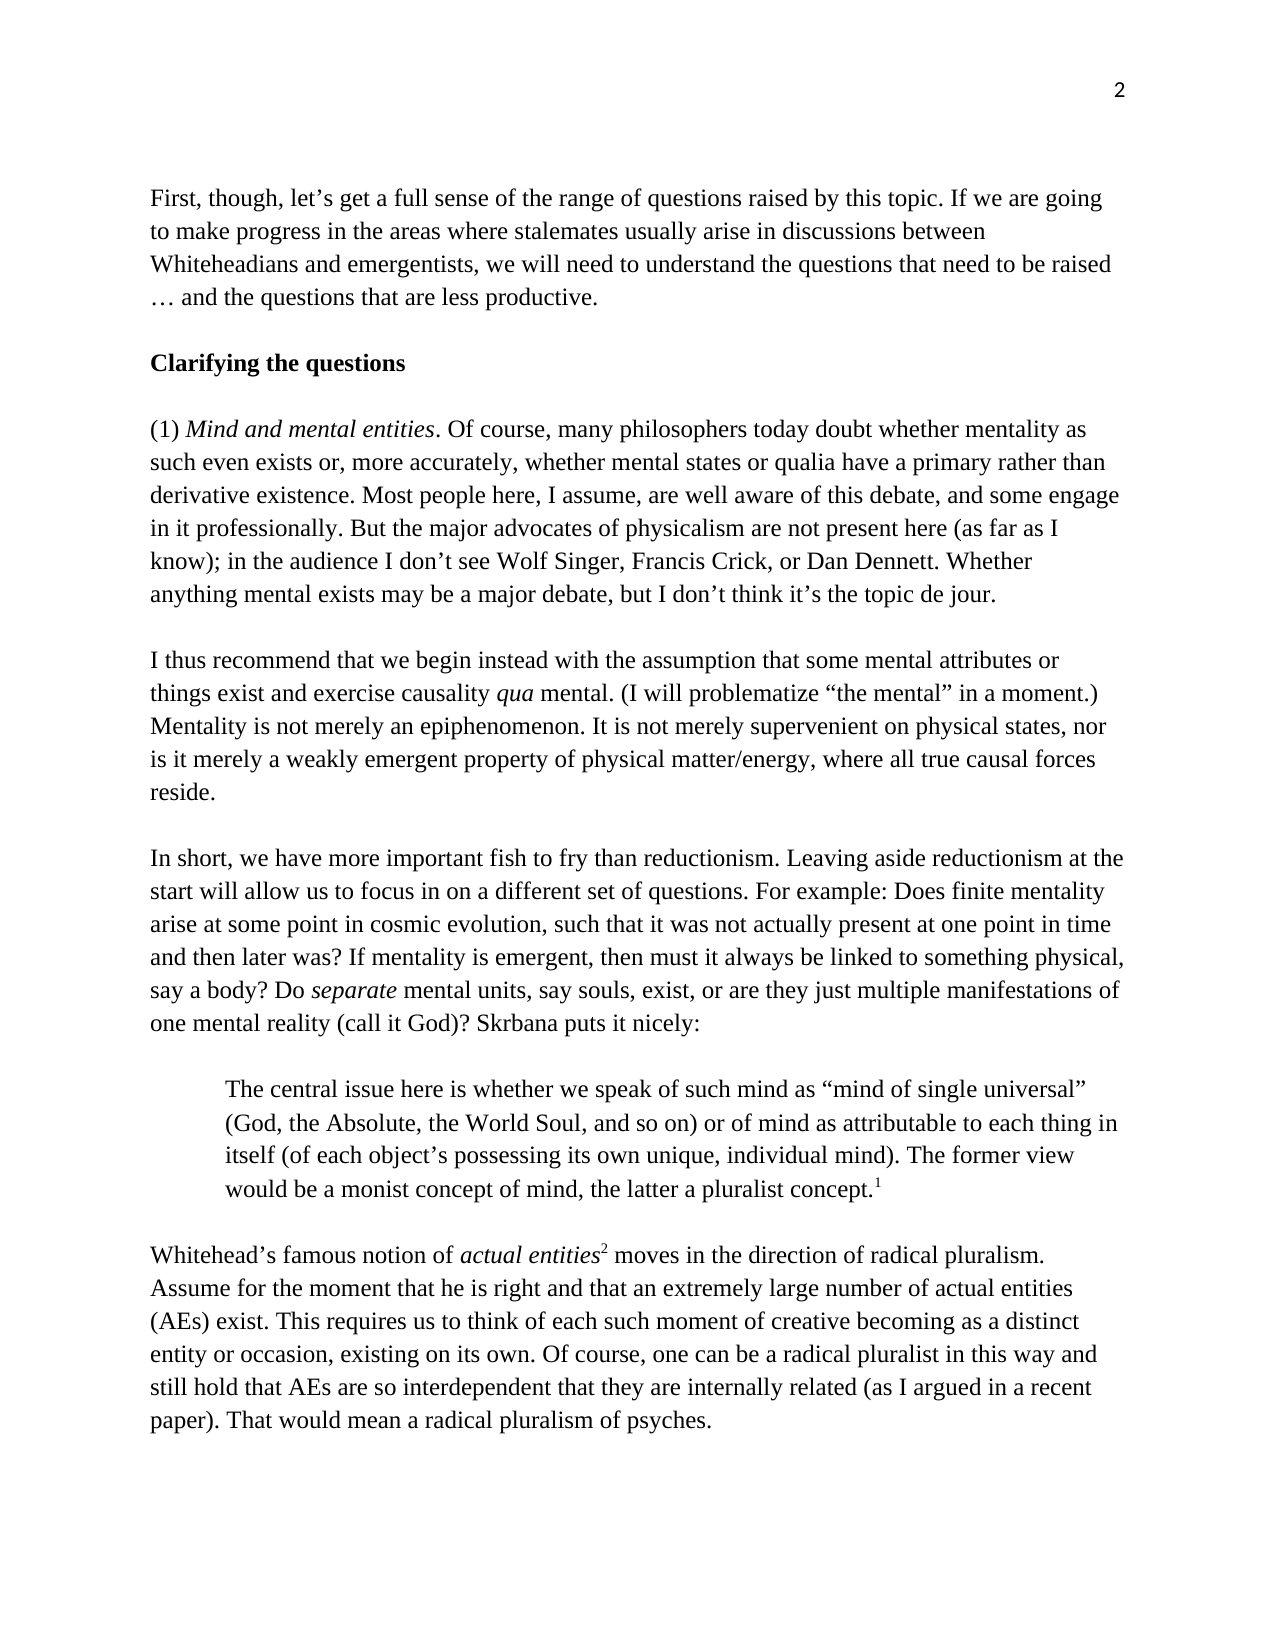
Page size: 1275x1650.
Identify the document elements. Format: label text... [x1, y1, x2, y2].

text (1) Mind and mental entities. Of course, many philosophers today doubt whether mentality as such even exists or, more accurately, whether mental states or qualia have a primary rather than derivative existence. Most people here, I assume, are well aware of this debate, and some engage in it professionally. But the major advocates of physicalism are not present here (as far as I know); in the audience I don’t see Wolf Singer, Francis Crick, or Dan Dennett. Whether anything mental exists may be a major debate, but I don’t think it’s the topic de jour. [150, 414, 1125, 608]
text Whitehead’s famous notion of actual entities moves in the direction of radical pluralism. Assume for the moment that he is right and that an extremely large number of actual entities (AEs) exist. This requires us to think of each such moment of creative becoming as a distinct entity or occasion, existing on its own. Of course, one can be a radical pluralist in this way and still hold that AEs are so interdependent that they are internally related (as I argued in a recent paper). That would mean a radical pluralism of psyches. [150, 1240, 1125, 1433]
text I thus recommend that we begin instead with the assumption that some mental attributes or things exist and exercise causality qua mental. (I will problematize “the mental” in a moment.) Mentality is not merely an epiphenomenon. It is not merely supervenient on physical states, nor is it merely a weakly emergent property of physical matter/energy, where all true causal forces reside. [150, 645, 1125, 806]
text First, though, let’s get a full sense of the range of questions raised by this topic. If we are going to make progress in the areas where stalemates usually arise in discussions between Whiteheadians and emergentists, we will need to understand the questions that need to be raised … and the questions that are less productive. [150, 183, 1125, 311]
text The central issue here is whether we speak of such mind as “mind of single universal” (God, the Absolute, the World Soul, and so on) or of mind as attributable to each thing in itself (of each object’s possessing its own unique, individual mind). The former view would be a monist concept of mind, the latter a pluralist concept. [225, 1074, 1125, 1202]
text Clarifying the questions [150, 348, 1125, 377]
text In short, we have more important fish to fry than reductionism. Leaving aside reductionism at the start will allow us to focus in on a different set of questions. For example: Does finite mentality arise at some point in cosmic evolution, such that it was not actually present at one point in time and then later was? If mentality is emergent, then must it always be linked to something physical, say a body? Do separate mental units, say souls, exist, or are they just multiple manifestations of one mental reality (call it God)? Skrbana puts it nicely: [150, 843, 1125, 1037]
